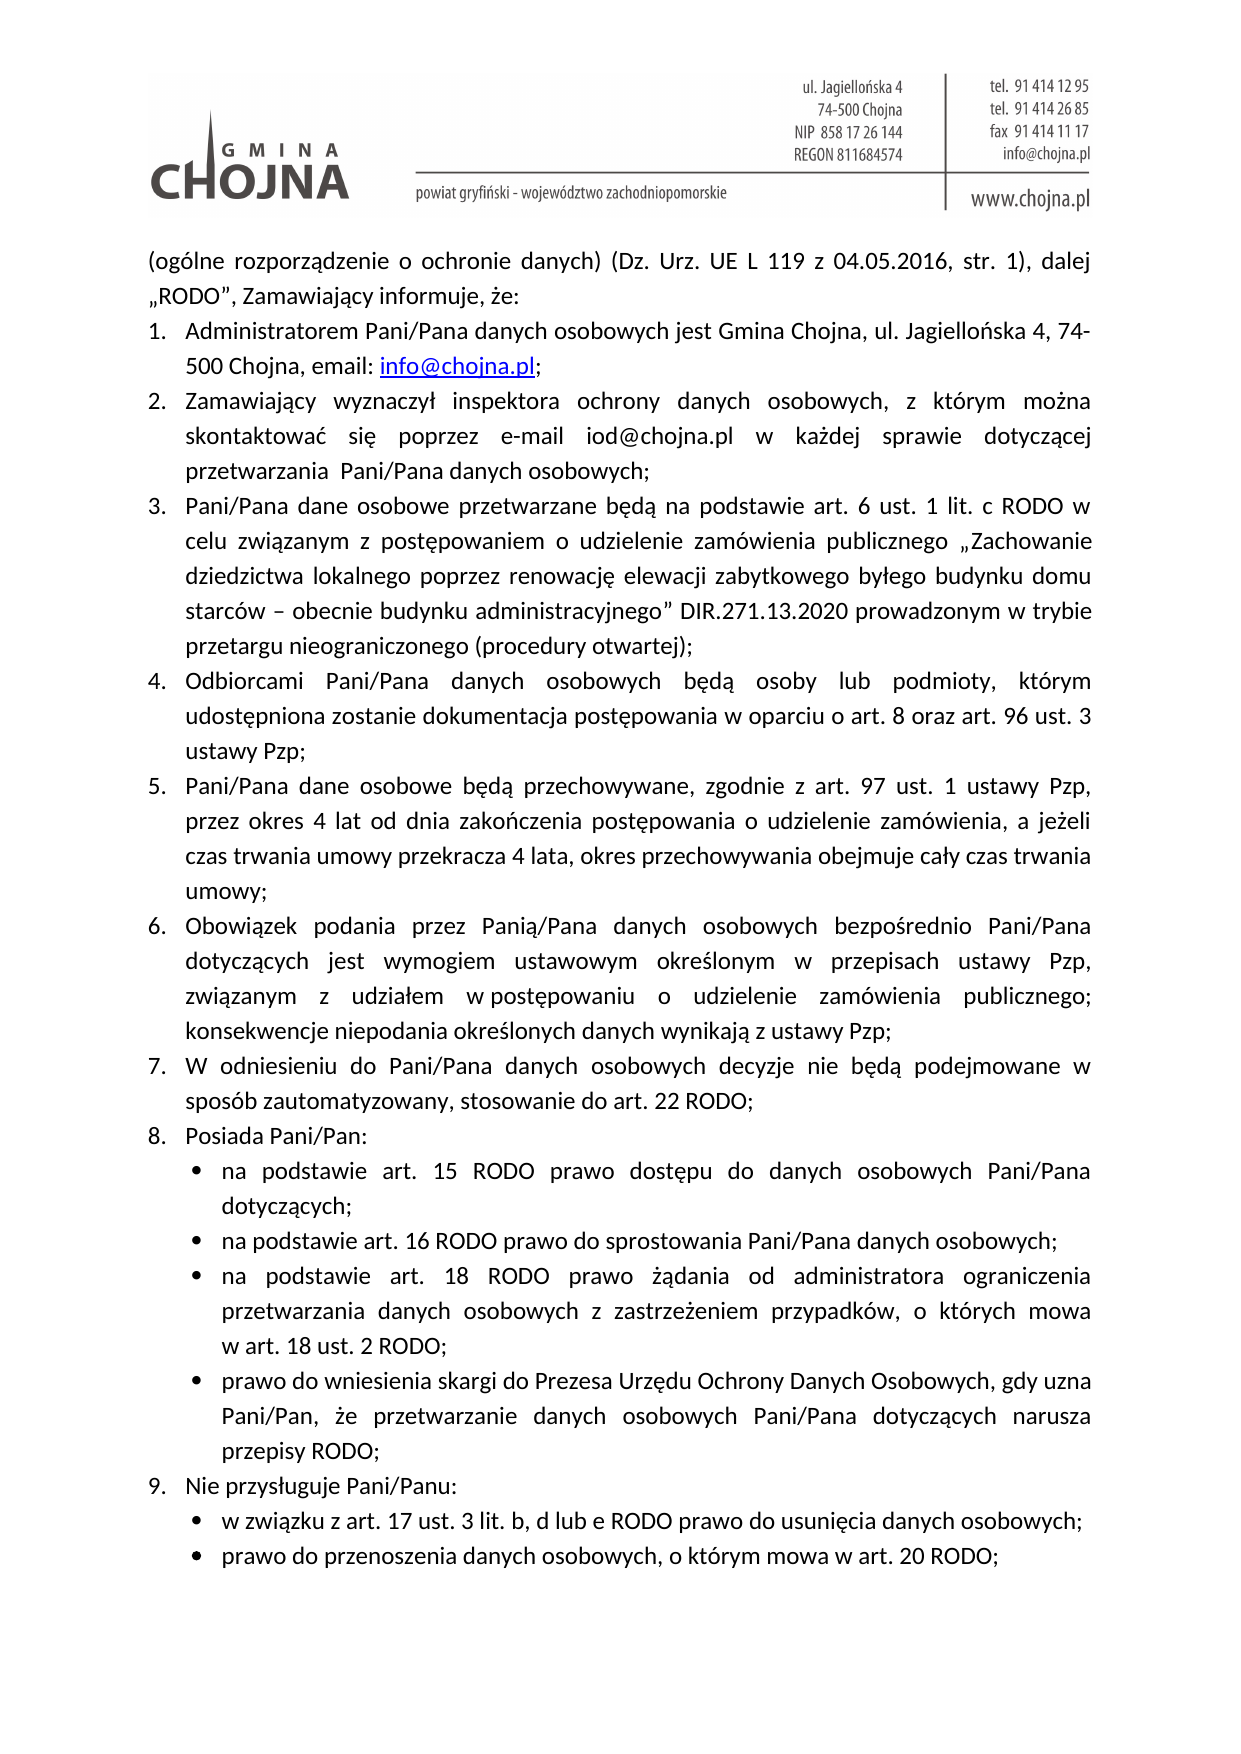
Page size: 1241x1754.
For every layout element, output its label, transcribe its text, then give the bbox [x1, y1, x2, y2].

list prawo do przenoszenia danych osobowych, o którym mowa w art. 20 RODO; [192, 1540, 1093, 1571]
list w związku z art. 17 ust. 3 lit. b, d lub e RODO prawo do usunięcia danych osobowych; [192, 1505, 1093, 1536]
list Administratorem Pani/Pana danych osobowych jest Gmina Chojna, ul. Jagiellońska 4, 74-500 Chojna, email: info@chojna.pl; [148, 315, 1093, 381]
list Obowiązek podania przez Panią/Pana danych osobowych bezpośrednio Pani/Pana dotyczących jest wymogiem ustawowym określonym w przepisach ustawy Pzp, związanym z udziałem w postępowaniu o udzielenie zamówienia publicznego; konsekwencje niepodania określonych danych wynikają z ustawy Pzp; [148, 910, 1093, 1046]
list Pani/Pana dane osobowe będą przechowywane, zgodnie z art. 97 ust. 1 ustawy Pzp, przez okres 4 lat od dnia zakończenia postępowania o udzielenie zamówienia, a jeżeli czas trwania umowy przekracza 4 lata, okres przechowywania obejmuje cały czas trwania umowy; [148, 770, 1093, 906]
list na podstawie art. 16 RODO prawo do sprostowania Pani/Pana danych osobowych; [192, 1225, 1093, 1256]
list prawo do wniesienia skargi do Prezesa Urzędu Ochrony Danych Osobowych, gdy uzna Pani/Pan, że przetwarzanie danych osobowych Pani/Pana dotyczących narusza przepisy RODO; [192, 1365, 1093, 1466]
list Zamawiający wyznaczył inspektora ochrony danych osobowych, z którym można skontaktować się poprzez e-mail iod@chojna.pl w każdej sprawie dotyczącej przetwarzania Pani/Pana danych osobowych; [148, 385, 1093, 486]
list W odniesieniu do Pani/Pana danych osobowych decyzje nie będą podejmowane w sposób zautomatyzowany, stosowanie do art. 22 RODO; [148, 1050, 1093, 1116]
list Posiada Pani/Pan: [148, 1120, 1093, 1151]
list Odbiorcami Pani/Pana danych osobowych będą osoby lub podmioty, którym udostępniona zostanie dokumentacja postępowania w oparciu o art. 8 oraz art. 96 ust. 3 ustawy Pzp; [148, 665, 1093, 766]
list na podstawie art. 18 RODO prawo żądania od administratora ograniczenia przetwarzania danych osobowych z zastrzeżeniem przypadków, o których mowa w art. 18 ust. 2 RODO; [192, 1260, 1093, 1361]
list na podstawie art. 15 RODO prawo dostępu do danych osobowych Pani/Pana dotyczących; [192, 1155, 1093, 1221]
list Nie przysługuje Pani/Panu: [148, 1470, 1093, 1501]
picture [147, 73, 1093, 218]
list Pani/Pana dane osobowe przetwarzane będą na podstawie art. 6 ust. 1 lit. c RODO w celu związanym z postępowaniem o udzielenie zamówienia publicznego „Zachowanie dziedzictwa lokalnego poprzez renowację elewacji zabytkowego byłego budynku domu starców – obecnie budynku administracyjnego” DIR.271.13.2020 prowadzonym w trybie przetargu nieograniczonego (procedury otwartej); [148, 490, 1093, 661]
